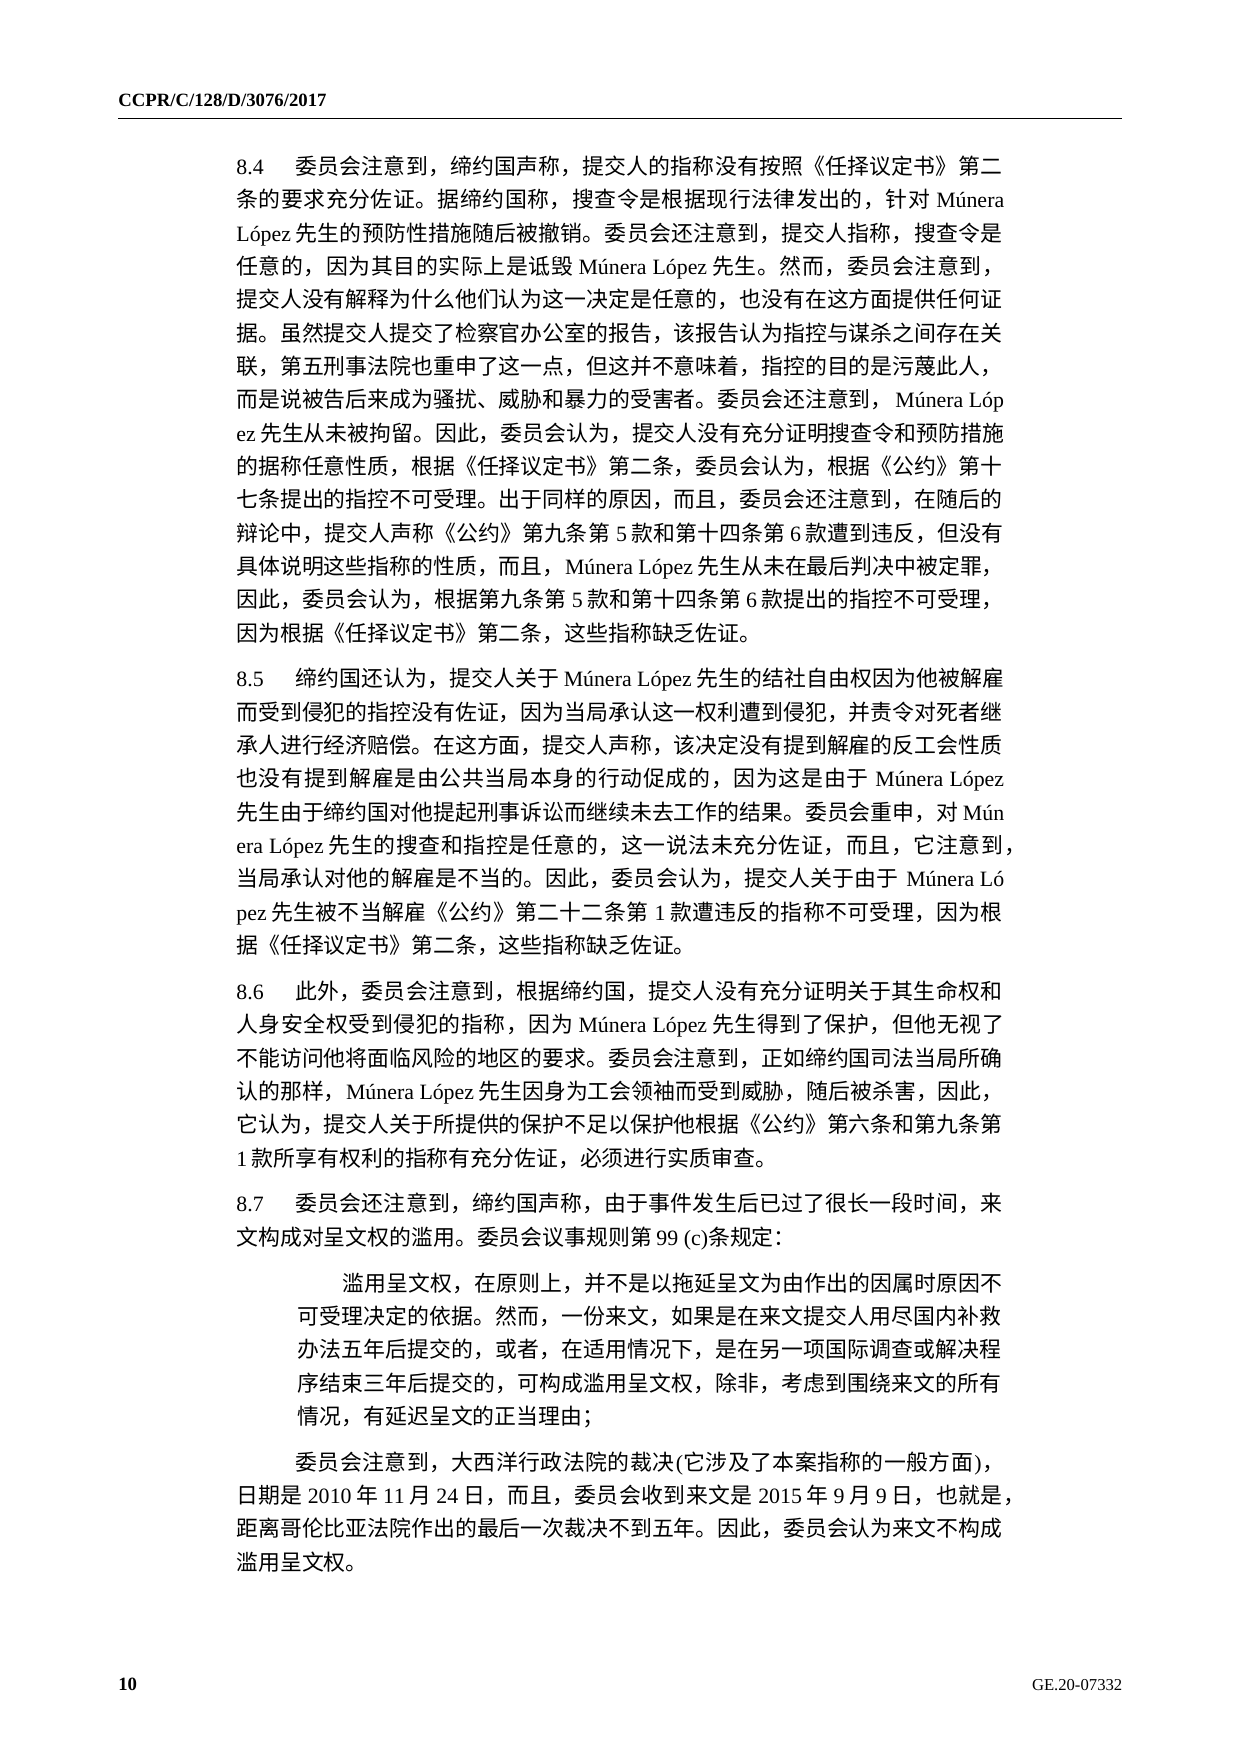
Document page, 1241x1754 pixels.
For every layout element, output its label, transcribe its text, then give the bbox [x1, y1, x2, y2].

text 8.5 缔约国还认为，提交人关于Múnera López先生的结社自由权因为他被解雇而受到侵犯的指控没有佐证，因为当局承认这一权利遭到侵犯，并责令对死者继承人进行经济赔偿。在这方面，提交人声称，该决定没有提到解雇的反工会性质，也没有提到解雇是由公共当局本身的行动促成的，因为这是由于Múnera López先生由于缔约国对他提起刑事诉讼而继续未去工作的结果。委员会重申，对Múnera López先生的搜查和指控是任意的，这一说法未充分佐证，而且，它注意到，当局承认对他的解雇是不当的。因此，委员会认为，提交人关于由于Múnera López先生被不当解雇《公约》第二十二条第1款遭违反的指称不可受理，因为根据《任择议定书》第二条，这些指称缺乏佐证。 [236, 660, 1004, 960]
text 委员会注意到，大西洋行政法院的裁决(它涉及了本案指称的一般方面)，日期是2010年11月24日，而且，委员会收到来文是2015年9月9日，也就是，距离哥伦比亚法院作出的最后一次裁决不到五年。因此，委员会认为来文不构成滥用呈文权。 [236, 1443, 1004, 1577]
text 8.7 委员会还注意到，缔约国声称，由于事件发生后已过了很长一段时间，来文构成对呈文权的滥用。委员会议事规则第99 (c)条规定： [236, 1185, 1004, 1252]
text 8.6 此外，委员会注意到，根据缔约国，提交人没有充分证明关于其生命权和人身安全权受到侵犯的指称，因为Múnera López先生得到了保护，但他无视了不能访问他将面临风险的地区的要求。委员会注意到，正如缔约国司法当局所确认的那样，Múnera López先生因身为工会领袖而受到威胁，随后被杀害，因此，它认为，提交人关于所提供的保护不足以保护他根据《公约》第六条和第九条第1款所享有权利的指称有充分佐证，必须进行实质审查。 [236, 973, 1004, 1173]
text 滥用呈文权，在原则上，并不是以拖延呈文为由作出的因属时原因不可受理决定的依据。然而，一份来文，如果是在来文提交人用尽国内补救办法五年后提交的，或者，在适用情况下，是在另一项国际调查或解决程序结束三年后提交的，可构成滥用呈文权，除非，考虑到围绕来文的所有情况，有延迟呈文的正当理由； [298, 1264, 1004, 1431]
text 8.4 委员会注意到，缔约国声称，提交人的指称没有按照《任择议定书》第二条的要求充分佐证。据缔约国称，搜查令是根据现行法律发出的，针对Múnera López先生的预防性措施随后被撤销。委员会还注意到，提交人指称，搜查令是任意的，因为其目的实际上是诋毁Múnera López先生。然而，委员会注意到，提交人没有解释为什么他们认为这一决定是任意的，也没有在这方面提供任何证据。虽然提交人提交了检察官办公室的报告，该报告认为指控与谋杀之间存在关联，第五刑事法院也重申了这一点，但这并不意味着，指控的目的是污蔑此人，而是说被告后来成为骚扰、威胁和暴力的受害者。委员会还注意到，Múnera López先生从未被拘留。因此，委员会认为，提交人没有充分证明搜查令和预防措施的据称任意性质，根据《任择议定书》第二条，委员会认为，根据《公约》第十七条提出的指控不可受理。出于同样的原因，而且，委员会还注意到，在随后的辩论中，提交人声称《公约》第九条第5款和第十四条第6款遭到违反，但没有具体说明这些指称的性质，而且，Múnera López先生从未在最后判决中被定罪，因此，委员会认为，根据第九条第5款和第十四条第6款提出的指控不可受理，因为根据《任择议定书》第二条，这些指称缺乏佐证。 [236, 148, 1004, 648]
